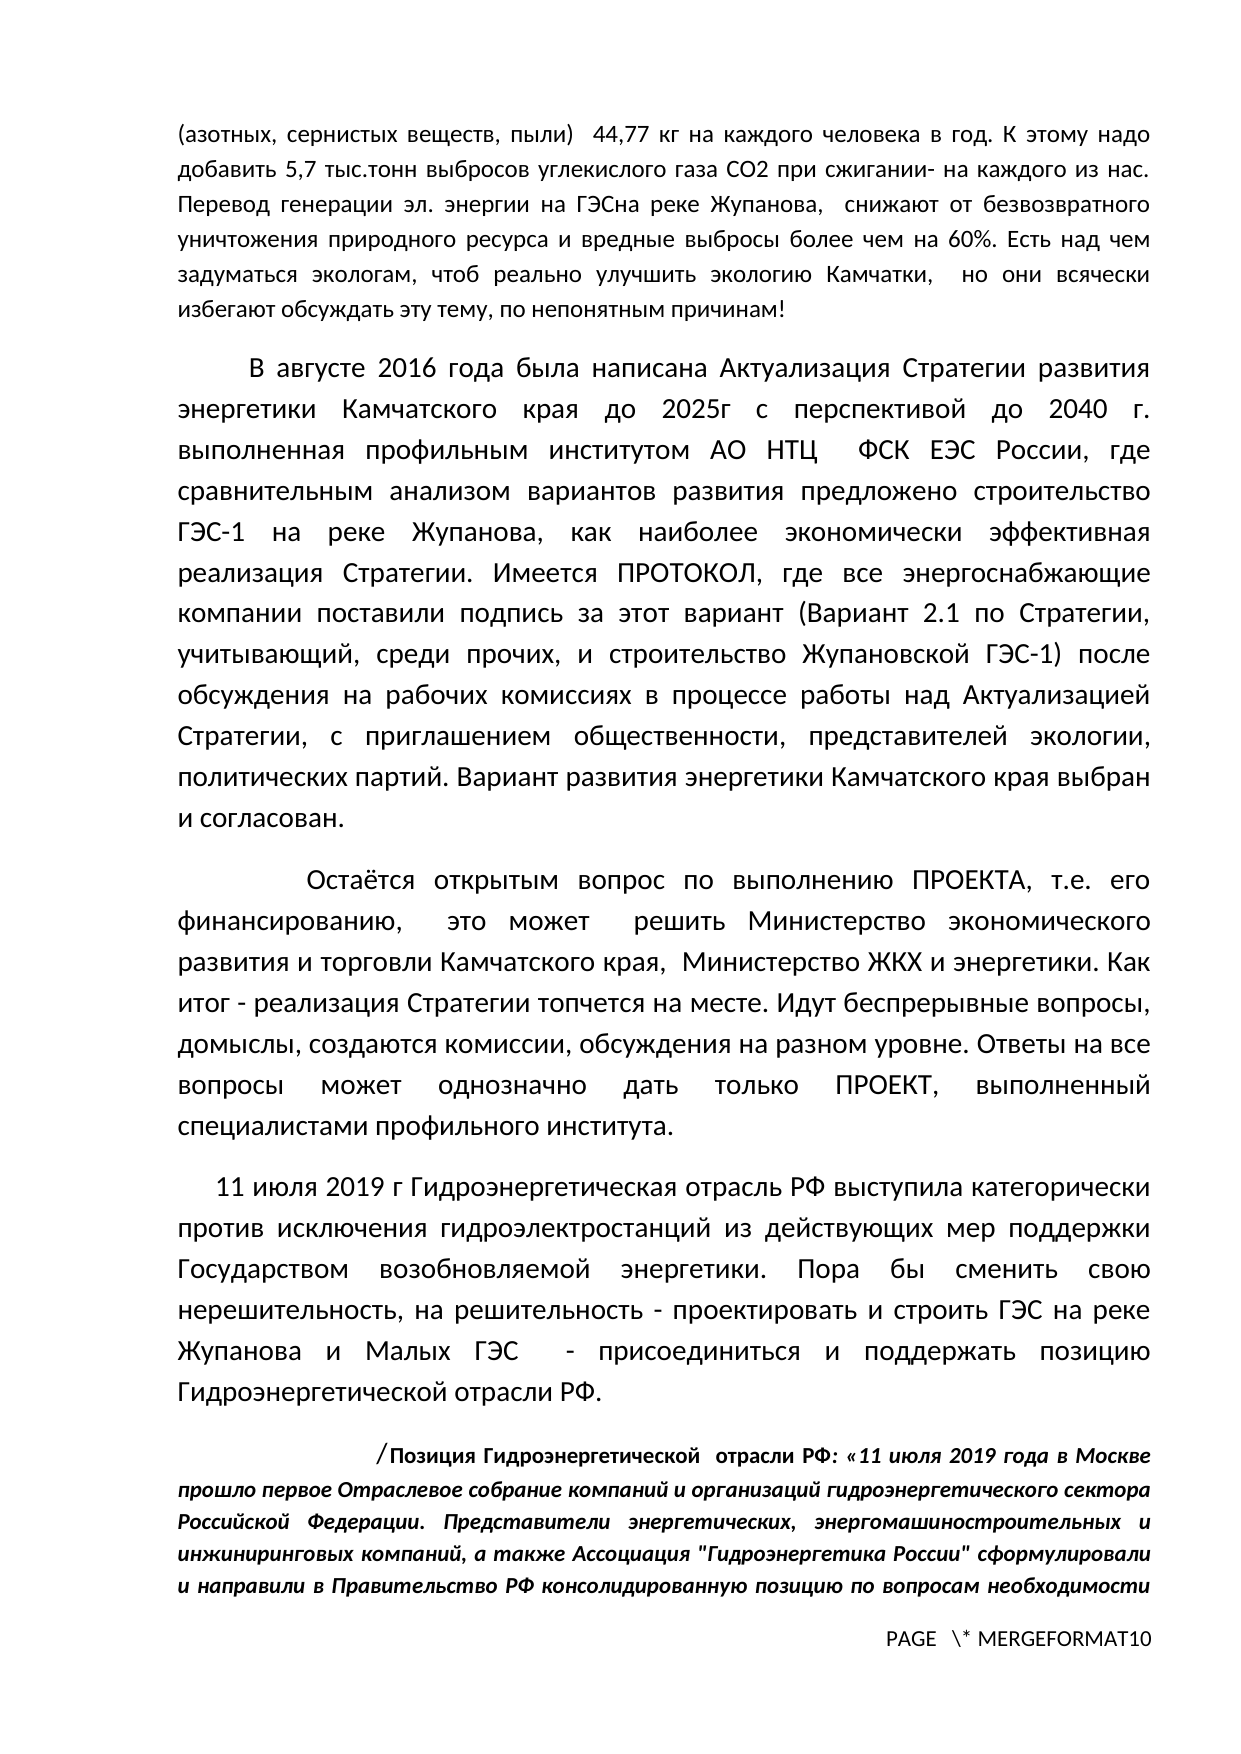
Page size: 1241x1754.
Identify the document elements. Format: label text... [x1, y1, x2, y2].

text 11 июля 2019 г Гидроэнергетическая отрасль РФ выступила категорически против исключения гидроэлектростанций из действующих мер поддержки Государством возобновляемой энергетики. Пора бы сменить свою нерешительность, на решительность - проектировать и строить ГЭС на реке Жупанова и Малых ГЭС - присоединиться и поддержать позицию Гидроэнергетической отрасли РФ. [177, 1168, 1152, 1409]
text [177, 118, 1152, 324]
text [177, 1435, 1152, 1599]
text Остаётся открытым вопрос по выполнению ПРОЕКТА, т.е. его финансированию, это может решить Министерство экономического развития и торговли Камчатского края, Министерство ЖКХ и энергетики. Как итог - реализация Стратегии топчется на месте. Идут беспрерывные вопросы, домыслы, создаются комиссии, обсуждения на разном уровне. Ответы на все вопросы может однозначно дать только ПРОЕКТ, выполненный специалистами профильного института. [177, 861, 1152, 1142]
text В августе 2016 года была написана Актуализация Стратегии развития энергетики Камчатского края до 2025г с перспективой до 2040 г. выполненная профильным институтом АО НТЦ ФСК ЕЭС России, где сравнительным анализом вариантов развития предложено строительство ГЭС-1 на реке Жупанова, как наиболее экономически эффективная реализация Стратегии. Имеется ПРОТОКОЛ, где все энергоснабжающие компании поставили подпись за этот вариант (Вариант 2.1 по Стратегии, учитывающий, среди прочих, и строительство Жупановской ГЭС-1) после обсуждения на рабочих комиссиях в процессе работы над Актуализацией Стратегии, с приглашением общественности, представителей экологии, политических партий. Вариант развития энергетики Камчатского края выбран и согласован. [177, 349, 1152, 835]
